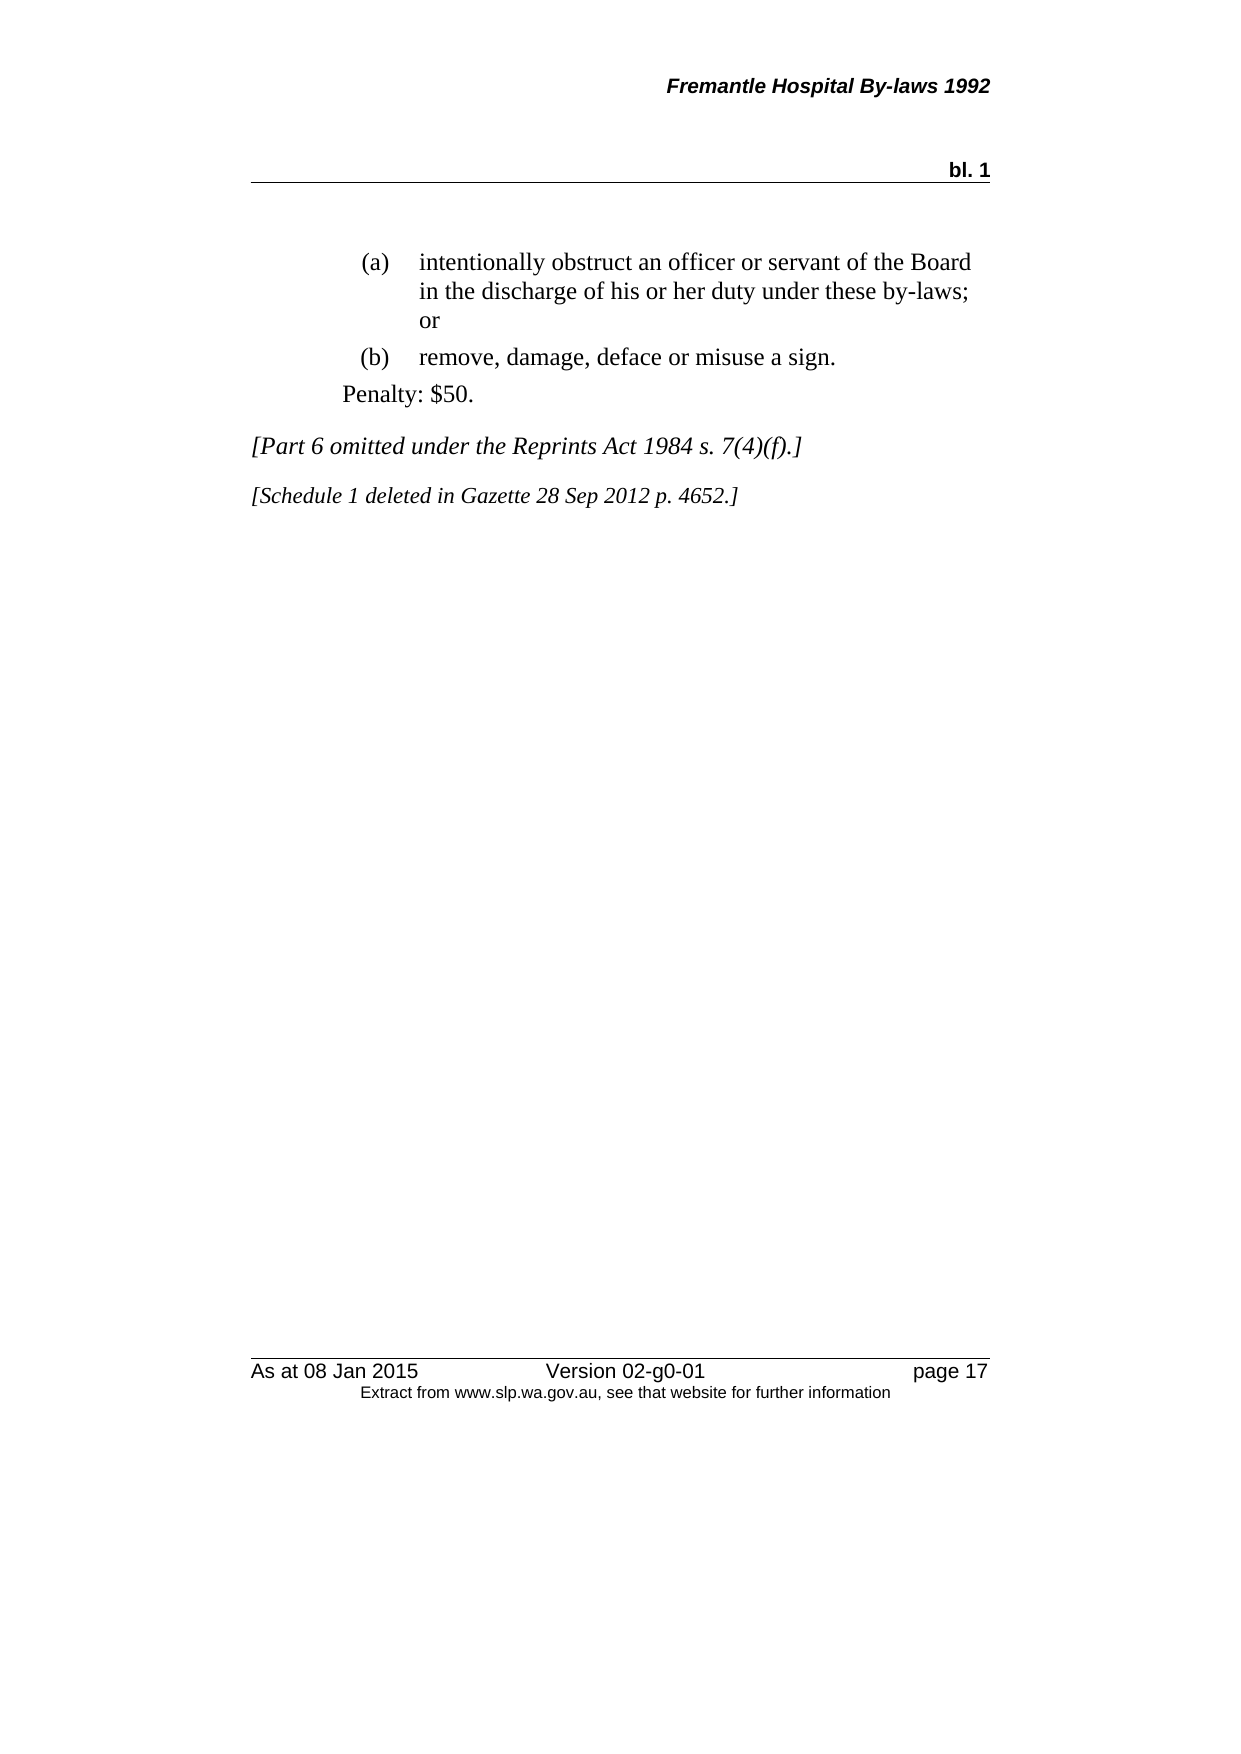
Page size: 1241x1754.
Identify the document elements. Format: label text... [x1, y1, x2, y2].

text (a) intentionally obstruct an officer or servant of the Board in the discharge of his or her duty under these by-laws; or [251, 247, 990, 334]
text [Schedule 1 deleted in Gazette 28 Sep 2012 p. 4652.] [251, 482, 990, 509]
text (b) remove, damage, deface or misuse a sign. [251, 342, 990, 371]
text [Part 6 omitted under the Reprints Act 1984 s. 7(4)(f).] [251, 431, 990, 459]
text Penalty: $50. [251, 379, 990, 408]
